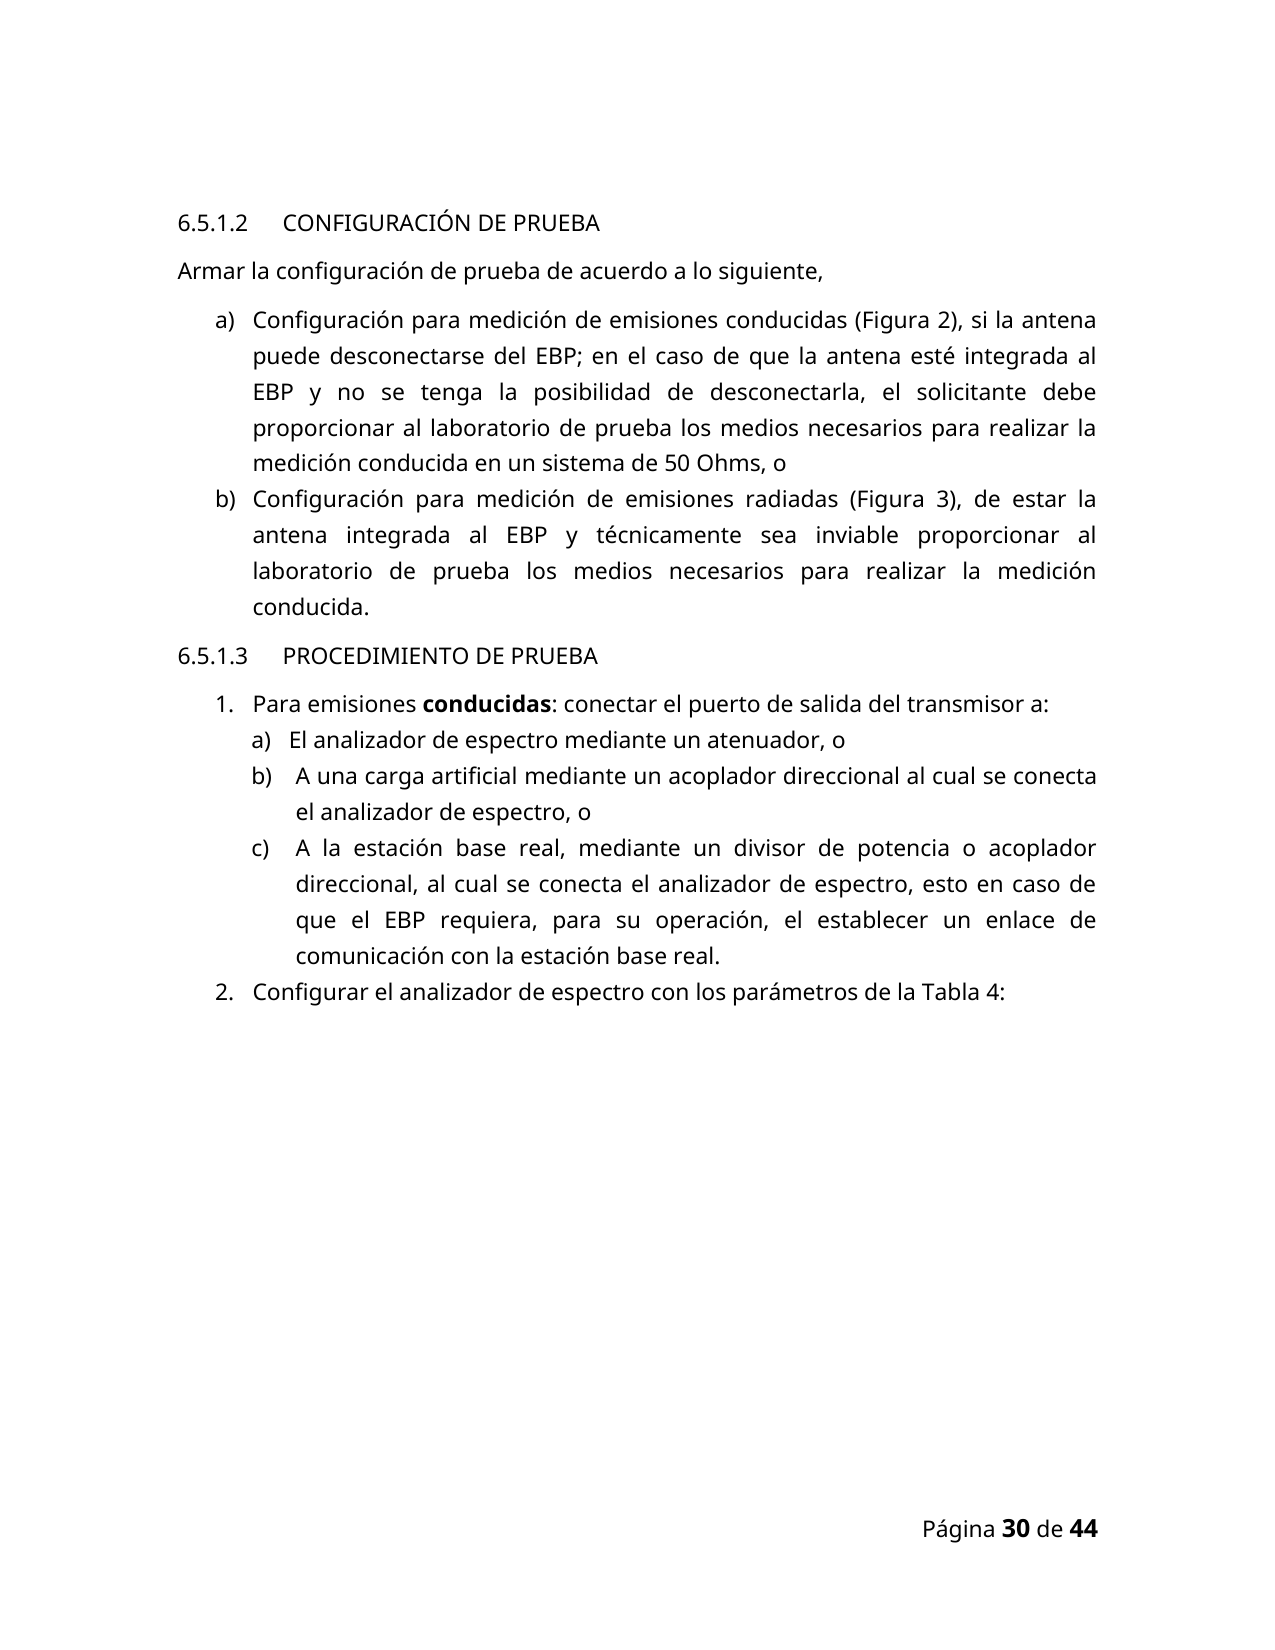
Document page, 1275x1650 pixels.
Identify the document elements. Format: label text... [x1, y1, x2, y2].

subtitle CONFIGURACIÓN DE PRUEBA [177, 207, 1098, 238]
list Configuración para medición de emisiones conducidas (Figura 2), si la antena puede desconectarse del EBP; en el caso de que la antena esté integrada al EBP y no se tenga la posibilidad de desconectarla, el solicitante debe proporcionar al laboratorio de prueba los medios necesarios para realizar la medición conducida en un sistema de 50 Ohms, o [215, 304, 1098, 479]
text Armar la configuración de prueba de acuerdo a lo siguiente, [177, 255, 1098, 286]
list Para emisiones conducidas: conectar el puerto de salida del transmisor a: [215, 688, 1098, 719]
subtitle PROCEDIMIENTO DE PRUEBA [177, 639, 1098, 671]
list Configuración para medición de emisiones radiadas (Figura 3), de estar la antena integrada al EBP y técnicamente sea inviable proporcionar al laboratorio de prueba los medios necesarios para realizar la medición conducida. [215, 483, 1098, 622]
list El analizador de espectro mediante un atenuador, o [251, 724, 1098, 755]
list A una carga artificial mediante un acoplador direccional al cual se conecta el analizador de espectro, o [251, 760, 1098, 827]
list A la estación base real, mediante un divisor de potencia o acoplador direccional, al cual se conecta el analizador de espectro, esto en caso de que el EBP requiera, para su operación, el establecer un enlace de comunicación con la estación base real. [251, 832, 1098, 971]
list Configurar el analizador de espectro con los parámetros de la Tabla 4: [215, 976, 1098, 1007]
